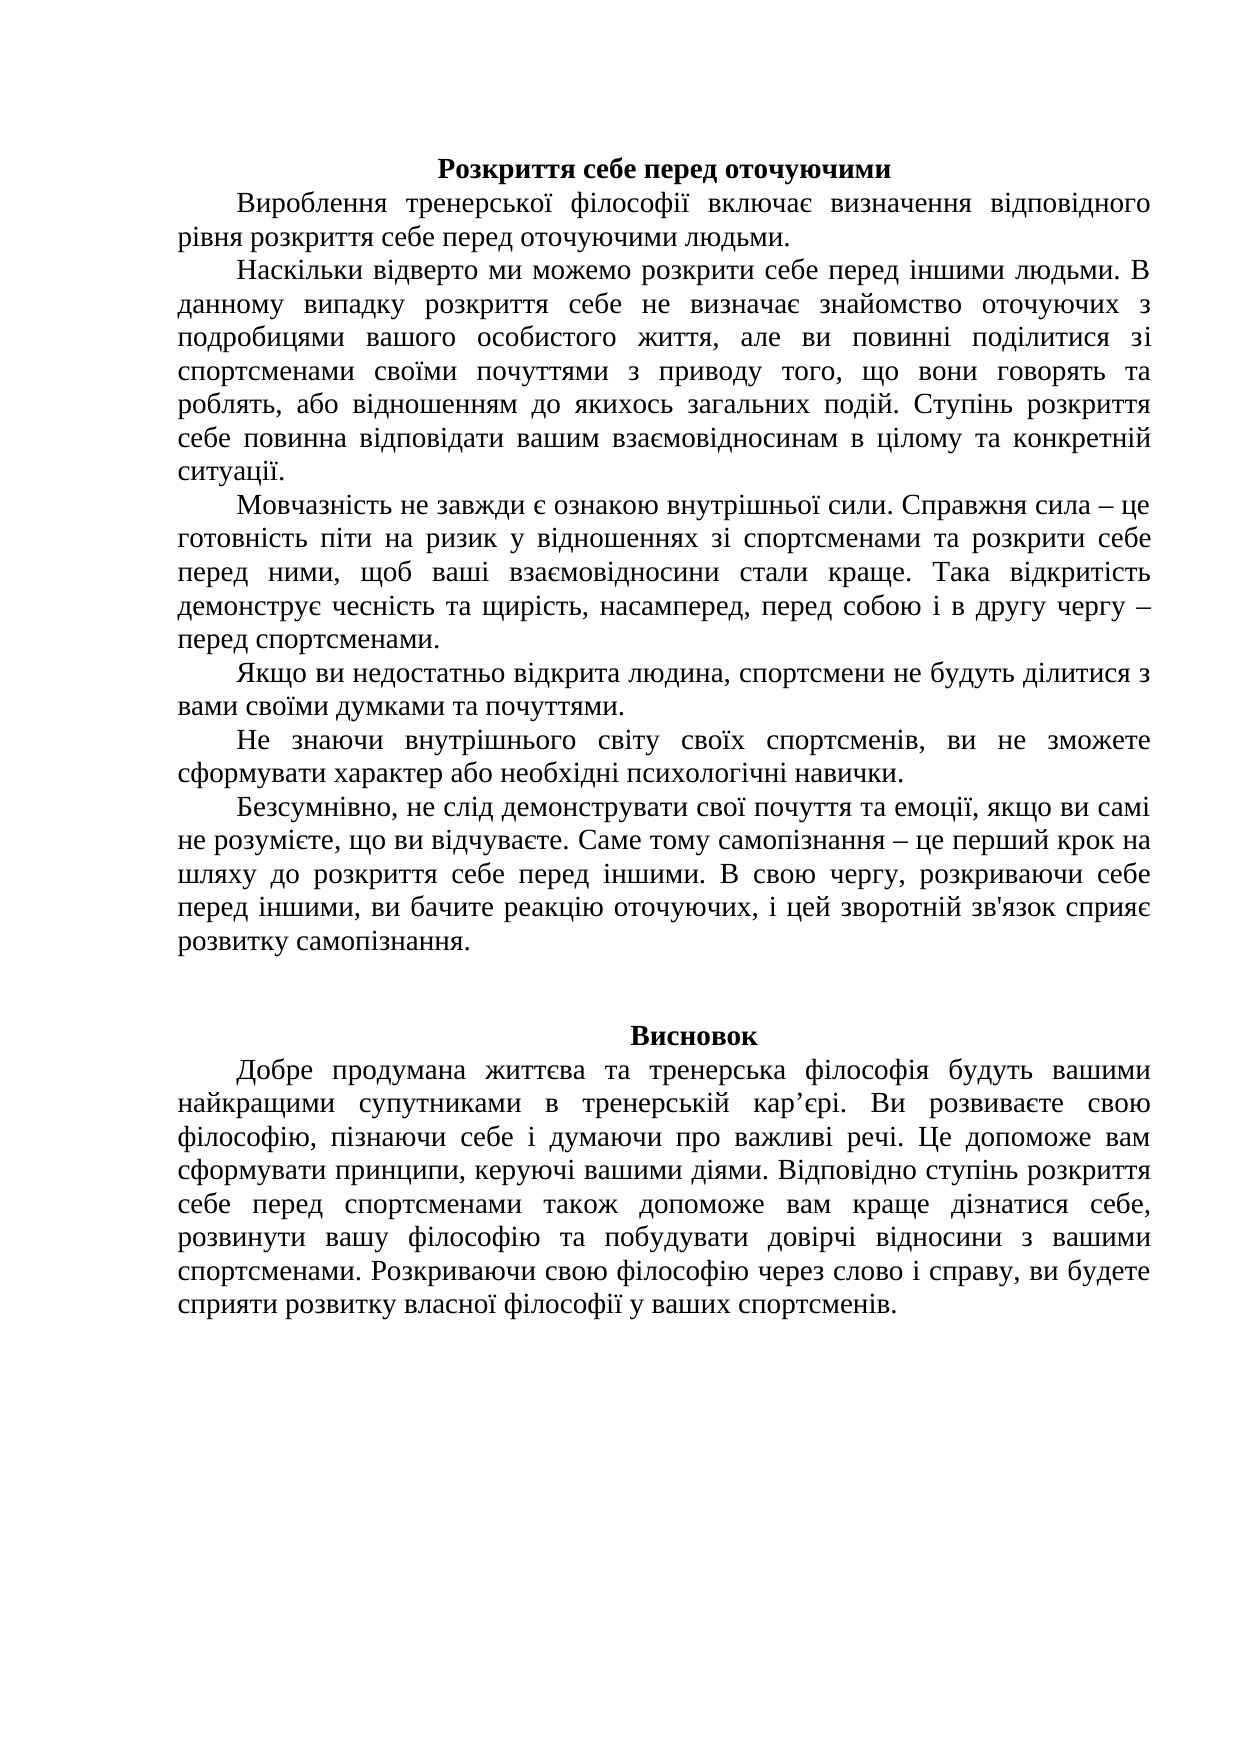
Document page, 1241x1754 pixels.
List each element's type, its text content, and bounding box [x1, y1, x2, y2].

text Мовчазність не завжди є ознакою внутрішньої сили. Справжня сила – це готовність піти на ризик у відношеннях зі спортсменами та розкрити себе перед ними, щоб ваші взаємовідносини стали краще. Така відкритість демонструє чесність та щирість, насамперед, перед собою і в другу чергу – перед спортсменами. [177, 487, 1152, 655]
text Якщо ви недостатньо відкрита людина, спортсмени не будуть ділитися з вами своїми думками та почуттями. [177, 655, 1152, 722]
text Розкриття себе перед оточуючими [177, 152, 1152, 185]
text Добре продумана життєва та тренерська філософія будуть вашими найкращими супутниками в тренерській кар’єрі. Ви розвиваєте свою філософію, пізнаючи себе і думаючи про важливі речі. Це допоможе вам сформувати принципи, керуючі вашими діями. Відповідно ступінь розкриття себе перед спортсменами також допоможе вам краще дізнатися себе, розвинути вашу філософію та побудувати довірчі відносини з вашими спортсменами. Розкриваючи свою філософію через слово і справу, ви будете сприяти розвитку власної філософії у ваших спортсменів. [177, 1052, 1152, 1320]
text Висновок [177, 1018, 1152, 1052]
text Наскільки відверто ми можемо розкрити себе перед іншими людьми. В данному випадку розкриття себе не визначає знайомство оточуючих з подробицями вашого особистого життя, але ви повинні поділитися зі спортсменами своїми почуттями з приводу того, що вони говорять та роблять, або відношенням до якихось загальних подій. Ступінь розкриття себе повинна відповідати вашим взаємовідносинам в цілому та конкретній ситуації. [177, 252, 1152, 487]
text Безсумнівно, не слід демонструвати свої почуття та емоції, якщо ви самі не розумієте, що ви відчуваєте. Саме тому самопізнання – це перший крок на шляху до розкриття себе перед іншими. В свою чергу, розкриваючи себе перед іншими, ви бачите реакцію оточуючих, і цей зворотній зв'язок сприяє розвитку самопізнання. [177, 789, 1152, 957]
text Вироблення тренерської філософії включає визначення відповідного рівня розкриття себе перед оточуючими людьми. [177, 185, 1152, 252]
text Не знаючи внутрішнього світу своїх спортсменів, ви не зможете сформувати характер або необхідні психологічні навички. [177, 722, 1152, 789]
